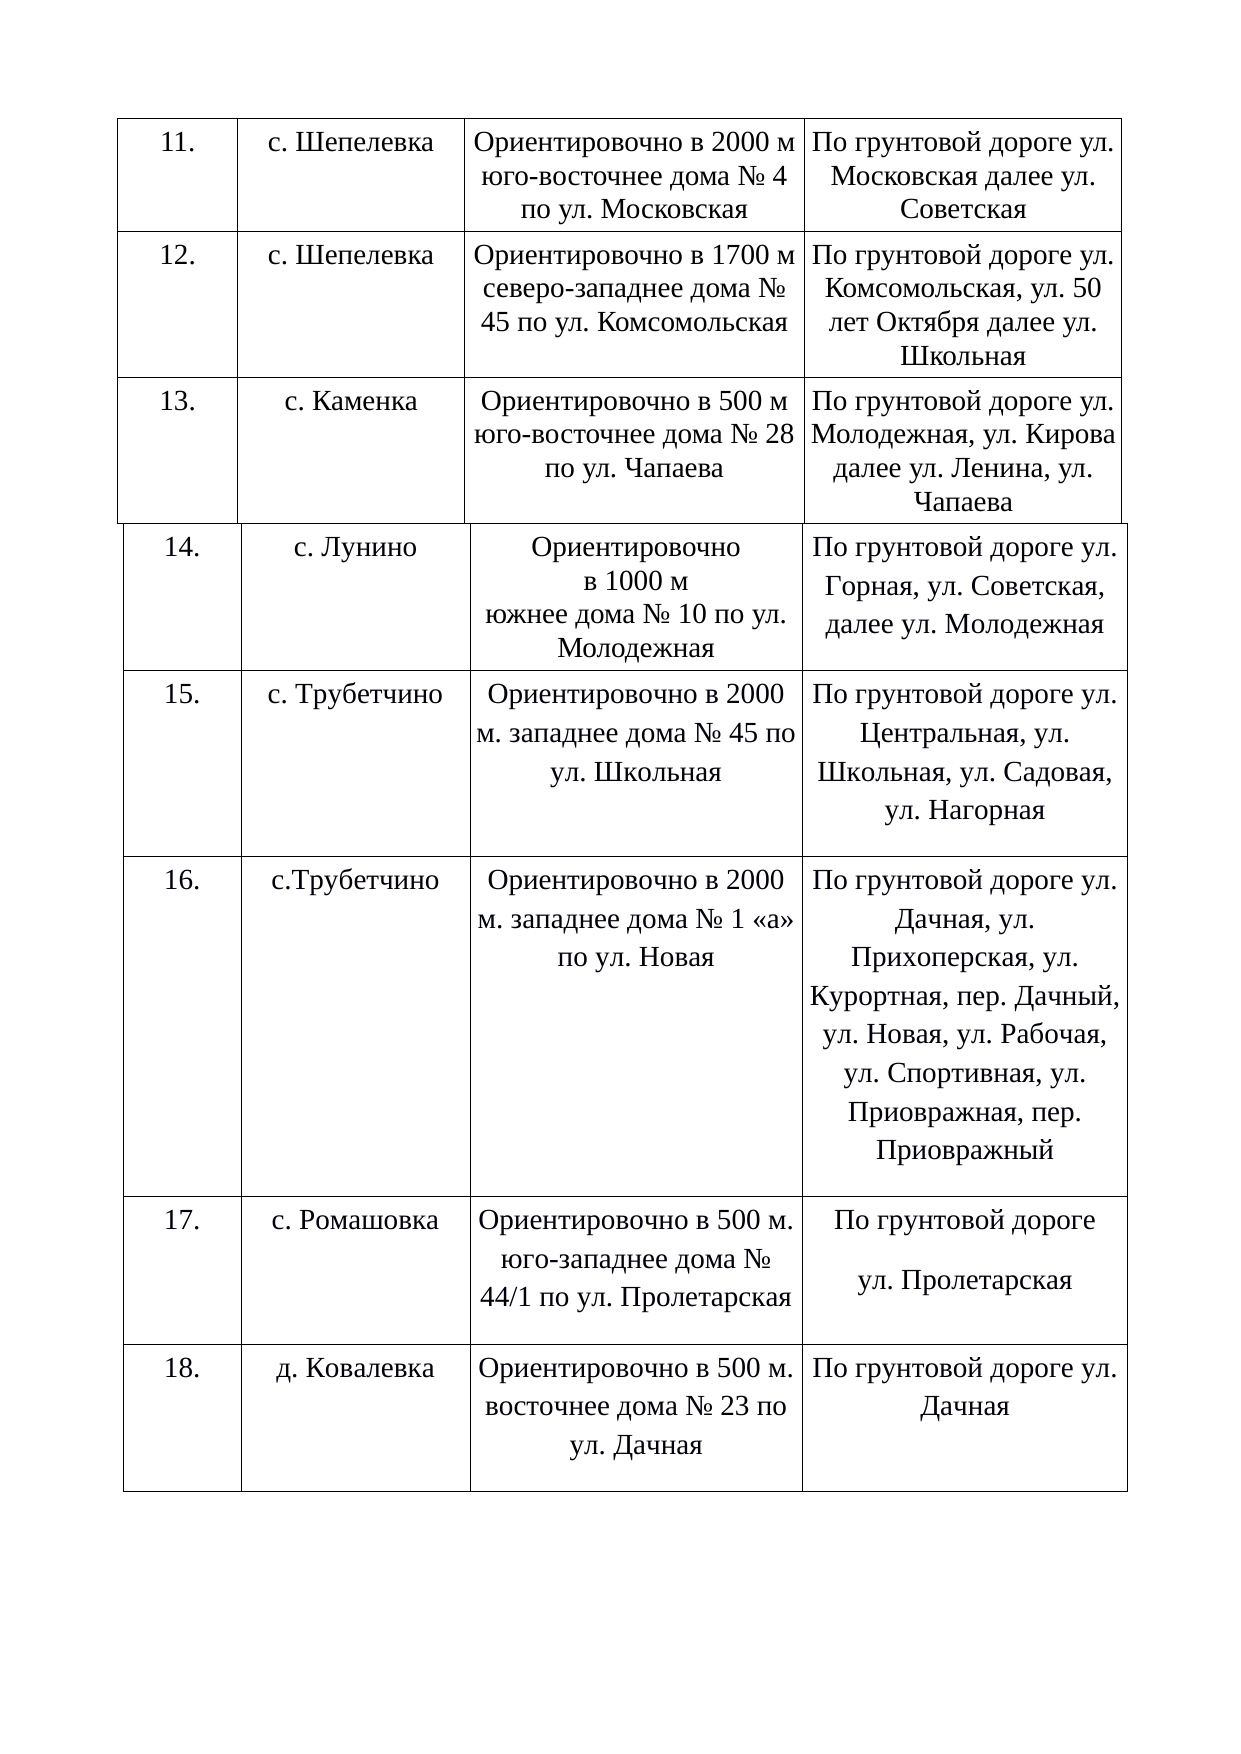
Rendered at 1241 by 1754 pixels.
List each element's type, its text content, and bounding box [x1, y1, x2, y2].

table_cell с. Каменка [238, 378, 464, 523]
table_cell По грунтовой дороге ул. Пролетарская [803, 1197, 1127, 1343]
table_cell с.Трубетчино [242, 857, 470, 1196]
table_cell По грунтовой дороге ул. Московская далее ул. Советская [805, 119, 1121, 231]
table_cell д. Ковалевка [242, 1345, 470, 1491]
table_cell [117, 524, 123, 670]
table_cell 15. [124, 671, 241, 856]
table_cell [117, 670, 123, 856]
table_cell Ориентировочно в 2000 м юго-восточнее дома № 4 по ул. Московская [465, 119, 804, 231]
table_cell с. Шепелевка [238, 232, 464, 377]
table_cell Ориентировочно в 500 м. юго-западнее дома № 44/1 по ул. Пролетарская [471, 1197, 802, 1343]
table_cell 11. [118, 119, 237, 231]
table_cell Ориентировочно в 2000 м. западнее дома № 1 «а» по ул. Новая [471, 857, 802, 1196]
table_cell с. Лунино [242, 524, 470, 670]
table_cell По грунтовой дороге ул. Горная, ул. Советская, далее ул. Молодежная [803, 524, 1127, 670]
table_cell Ориентировочно в 500 м юго-восточнее дома № 28 по ул. Чапаева [465, 378, 804, 523]
table_cell 14. [124, 524, 241, 670]
table_cell [1122, 118, 1128, 231]
table_cell [117, 1196, 123, 1343]
table_cell Ориентировочно в 1700 м северо-западнее дома № 45 по ул. Комсомольская [465, 232, 804, 377]
table_cell По грунтовой дороге ул. Комсомольская, ул. 50 лет Октября далее ул. Школьная [805, 232, 1121, 377]
table_cell Ориентировочно в 1000 м южнее дома № 10 по ул. Молодежная [471, 524, 802, 670]
table_cell 12. [118, 232, 237, 377]
table_cell По грунтовой дороге ул. Центральная, ул. Школьная, ул. Садовая, ул. Нагорная [803, 671, 1127, 856]
table_cell Ориентировочно в 500 м. восточнее дома № 23 по ул. Дачная [471, 1345, 802, 1491]
table_cell 16. [124, 857, 241, 1196]
table_cell [117, 1344, 123, 1491]
table_cell с. Трубетчино [242, 671, 470, 856]
table_cell 17. [124, 1197, 241, 1343]
table_cell с. Шепелевка [238, 119, 464, 231]
table_cell Ориентировочно в 2000 м. западнее дома № 45 по ул. Школьная [471, 671, 802, 856]
table_cell [1122, 231, 1128, 377]
table_cell По грунтовой дороге ул. Дачная [803, 1345, 1127, 1491]
table_cell [1122, 377, 1128, 523]
table_cell По грунтовой дороге ул. Дачная, ул. Прихоперская, ул. Курортная, пер. Дачный, ул. Новая, ул. Рабочая, ул. Спортивная, ул. Приовражная, пер. Приовражный [803, 857, 1127, 1196]
table_cell По грунтовой дороге ул. Молодежная, ул. Кирова далее ул. Ленина, ул. Чапаева [805, 378, 1121, 523]
table_cell 13. [118, 378, 237, 523]
table_cell [117, 856, 123, 1196]
table_cell 18. [124, 1345, 241, 1491]
table_cell с. Ромашовка [242, 1197, 470, 1343]
